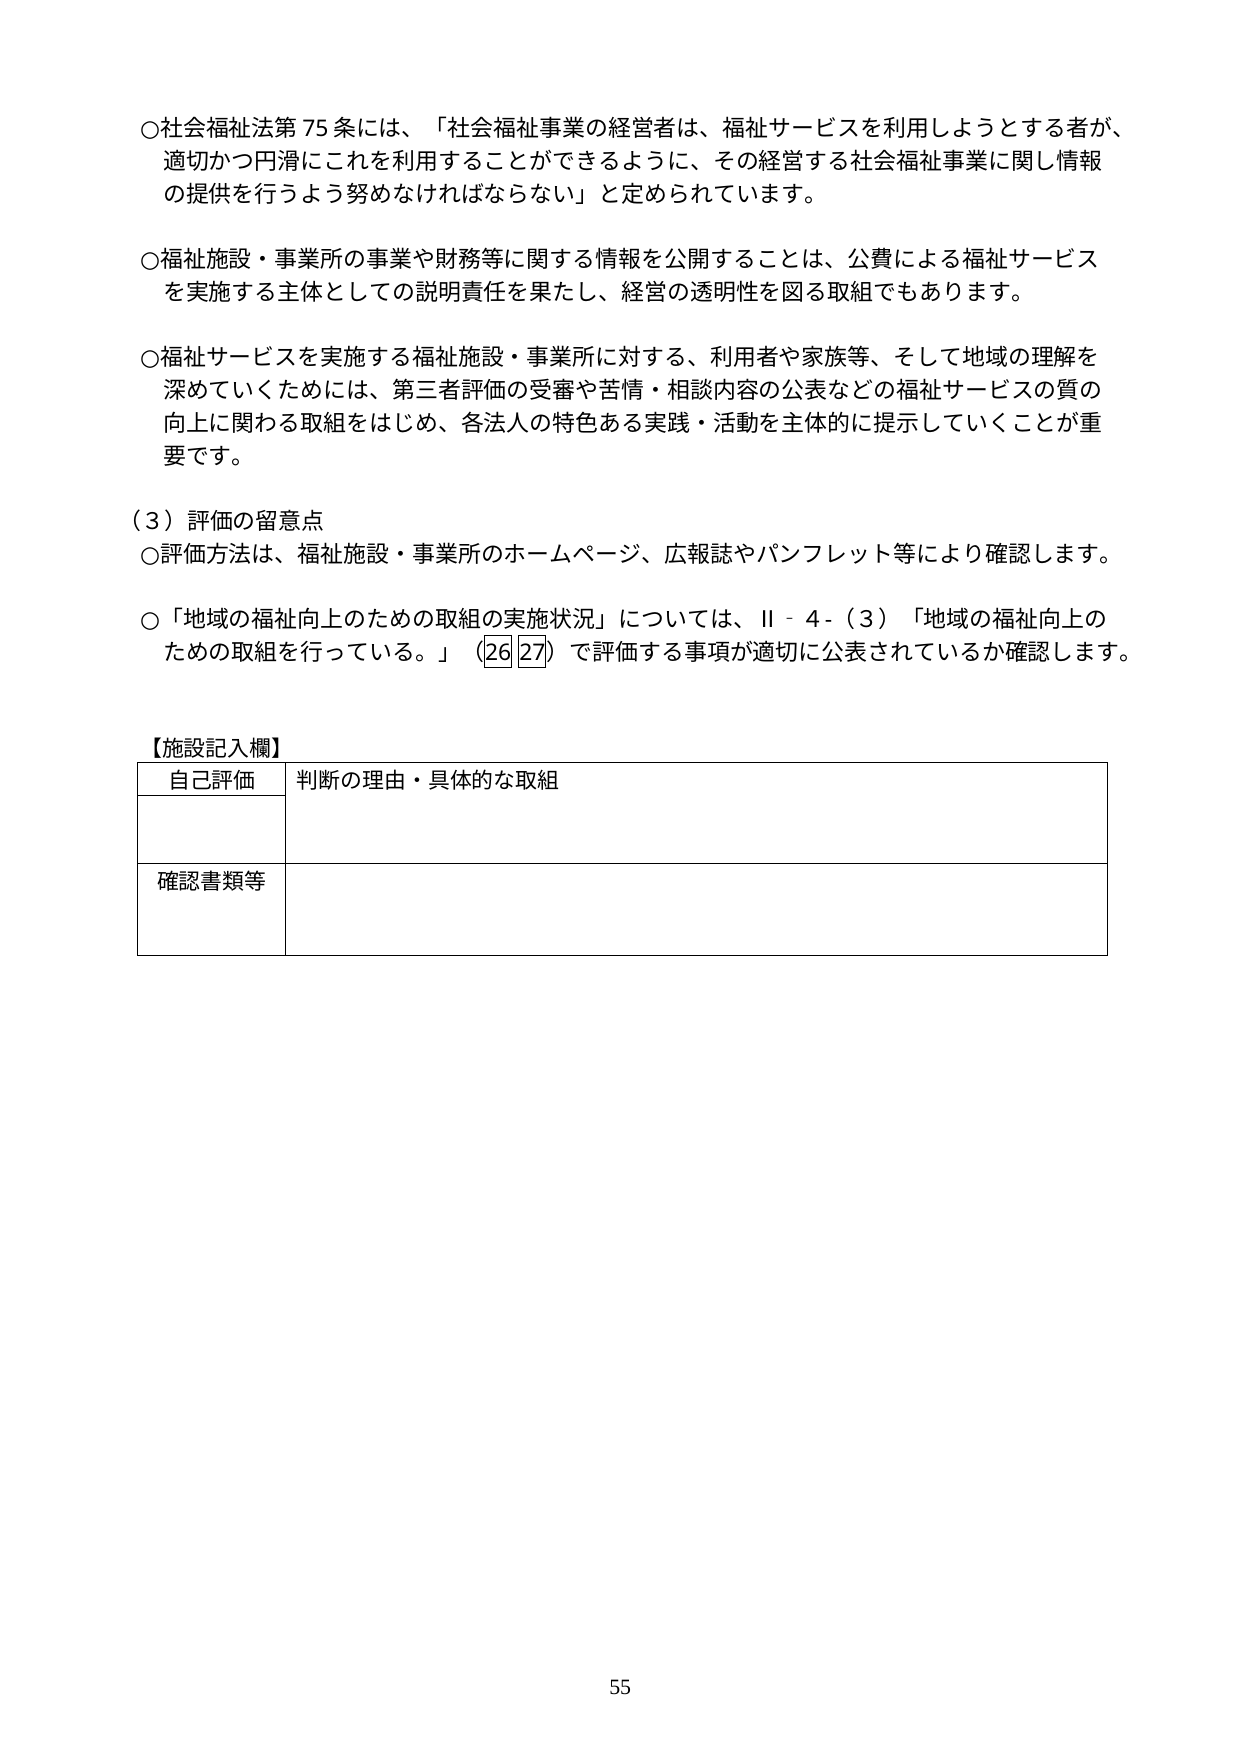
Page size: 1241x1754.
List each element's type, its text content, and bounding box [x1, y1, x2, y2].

text ○福祉施設・事業所の事業や財務等に関する情報を公開することは、公費による福祉サービスを実施する主体としての説明責任を果たし、経営の透明性を図る取組でもあります。 [140, 241, 1122, 307]
table_cell 確認書類等 [138, 864, 285, 955]
text ○評価方法は、福祉施設・事業所のホームページ、広報誌やパンフレット等により確認します。 [140, 536, 1122, 569]
table_cell [138, 796, 285, 863]
table_header 自己評価 [138, 763, 285, 795]
text 【施設記入欄】 [118, 731, 1122, 762]
text ○社会福祉法第75条には、「社会福祉事業の経営者は、福祉サービスを利用しようとする者が、適切かつ円滑にこれを利用することができるように、その経営する社会福祉事業に関し情報の提供を行うよう努めなければならない」と定められています。 [140, 109, 1122, 209]
text ○福祉サービスを実施する福祉施設・事業所に対する、利用者や家族等、そして地域の理解を深めていくためには、第三者評価の受審や苦情・相談内容の公表などの福祉サービスの質の向上に関わる取組をはじめ、各法人の特色ある実践・活動を主体的に提示していくことが重要です。 [140, 338, 1122, 471]
text ○「地域の福祉向上のための取組の実施状況」については、Ⅱ‐４-（３）「地域の福祉向上のための取組を行っている。」（26 27）で評価する事項が適切に公表されているか確認します。 [140, 600, 1122, 668]
table_cell [286, 864, 1107, 955]
table_header 判断の理由・具体的な取組 [286, 763, 1107, 863]
text （３）評価の留意点 [118, 503, 1122, 536]
